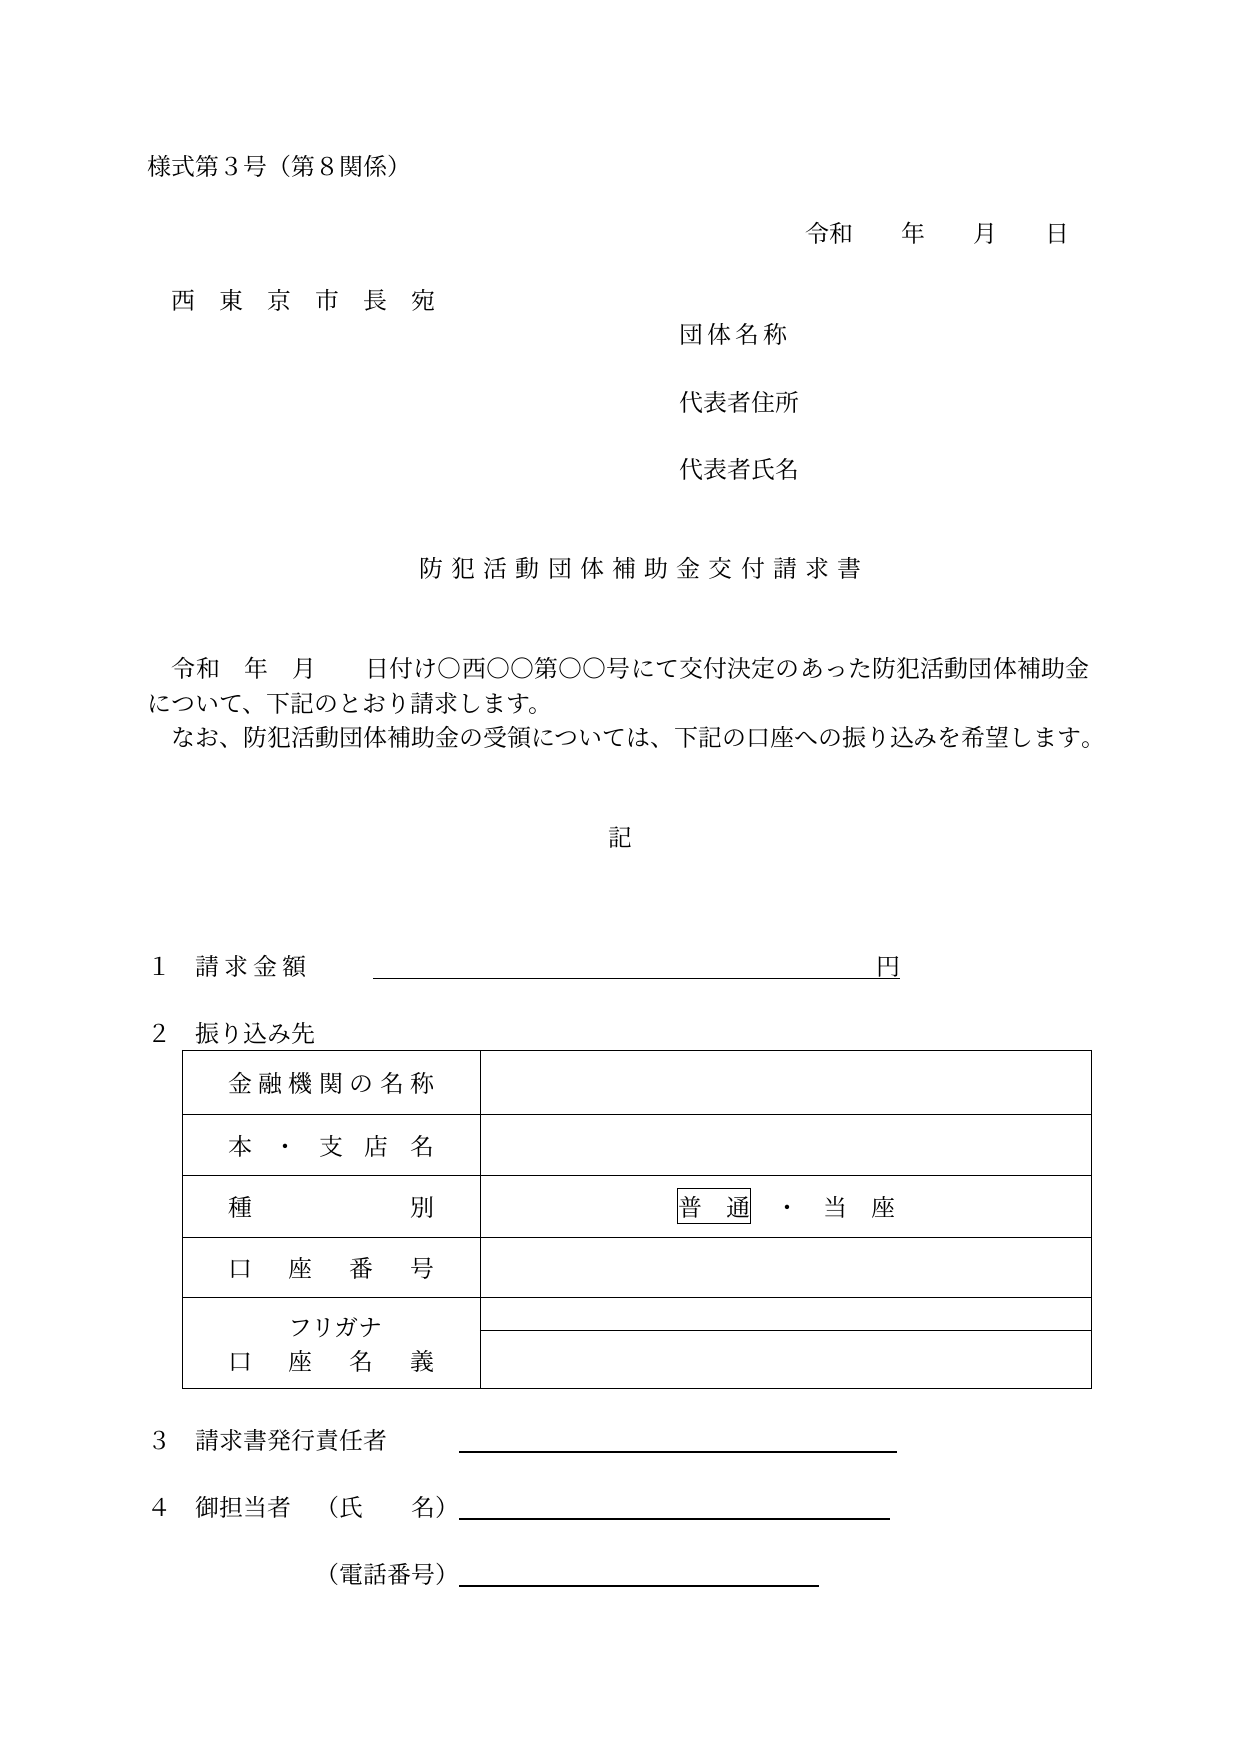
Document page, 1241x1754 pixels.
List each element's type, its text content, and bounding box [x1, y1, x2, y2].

text ２ 振り込み先 [148, 1015, 1092, 1050]
table_header [446, 1051, 480, 1114]
table_header 金融機関の名称 [217, 1051, 446, 1114]
table_cell [481, 1115, 1091, 1174]
table_cell 口座番号 [217, 1238, 446, 1297]
text 代表者氏名 [591, 451, 1092, 485]
table_cell [481, 1331, 1091, 1388]
text ４ 御担当者 （氏 名） [148, 1489, 1092, 1523]
text 西 東 京 市 長 宛 [148, 282, 1092, 316]
text （電話番号） [148, 1556, 1092, 1590]
table_cell [183, 1176, 217, 1237]
table_header [183, 1051, 217, 1114]
table_cell [183, 1115, 217, 1174]
table_cell [183, 1298, 217, 1388]
text 代表者住所 [591, 383, 1092, 418]
table_cell 本・支店名 [217, 1115, 446, 1174]
table_cell [446, 1298, 480, 1388]
table_cell 種別 [217, 1176, 446, 1237]
text 防犯活動団体補助金交付請求書 [148, 550, 1092, 585]
text 令和 年 月 日付け○西○○第○○号にて交付決定のあった防犯活動団体補助金について、下記のとおり請求します。 [148, 650, 1092, 719]
text 令和 年 月 日 [148, 215, 1068, 249]
table_cell [446, 1238, 480, 1297]
table_cell [446, 1115, 480, 1174]
subtitle 記 [148, 818, 1092, 853]
text 団体名称 [591, 316, 1092, 351]
text １ 請求金額 円 [148, 948, 1092, 983]
table_cell [446, 1176, 480, 1237]
table_cell [481, 1238, 1091, 1297]
text なお、防犯活動団体補助金の受領については、下記の口座への振り込みを希望します。 [148, 719, 1092, 753]
table_header [481, 1051, 1091, 1114]
table_cell [183, 1238, 217, 1297]
text ３ 請求書発行責任者 [148, 1422, 1092, 1456]
text 様式第３号（第８関係） [148, 148, 1092, 182]
table_cell フリガナ 口座名義 [217, 1298, 446, 1388]
table_cell [481, 1298, 1091, 1330]
table_cell 普 通 ・ 当 座 [481, 1176, 1091, 1237]
